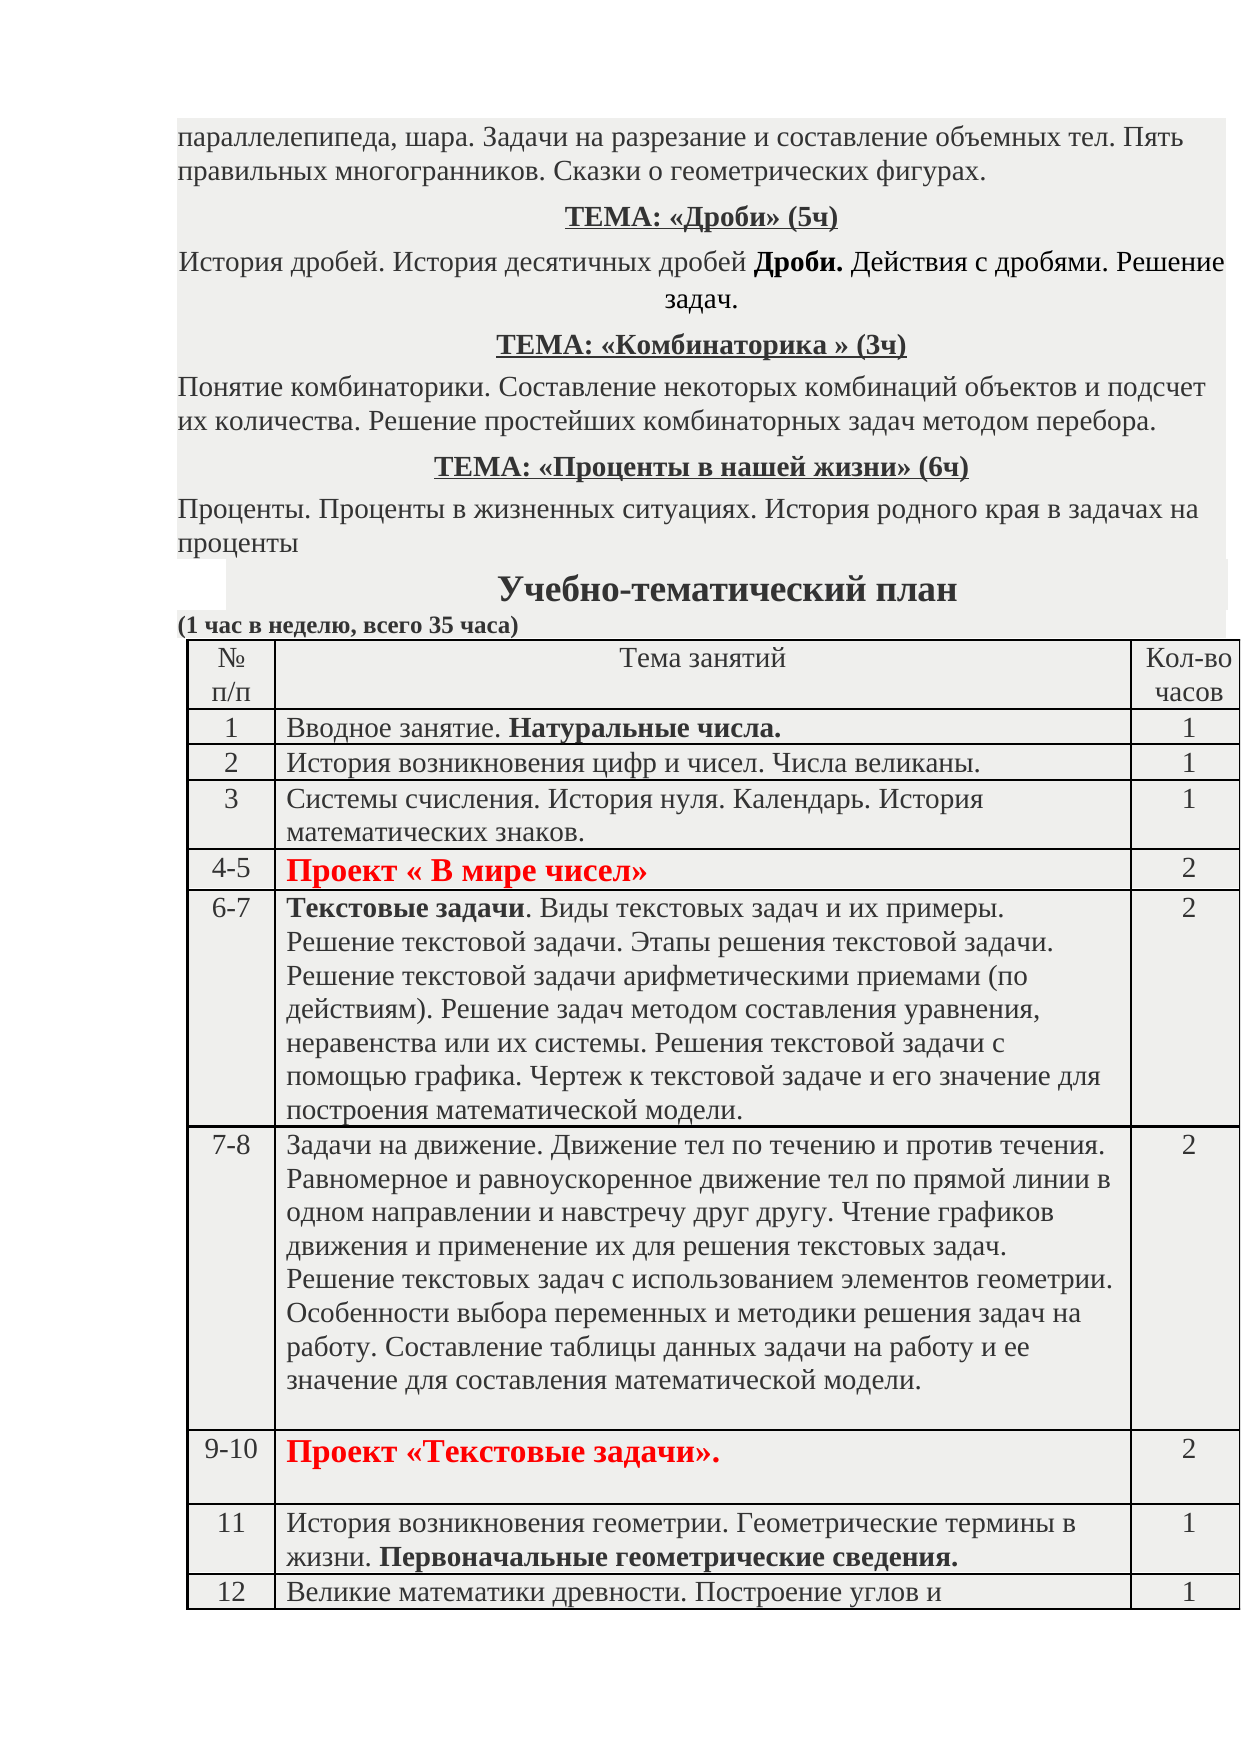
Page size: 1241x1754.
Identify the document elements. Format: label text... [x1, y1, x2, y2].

table_cell 4-5 [189, 850, 274, 888]
text ТЕМА: «Проценты в нашей жизни» (6ч) [177, 445, 1226, 482]
table_cell 9-10 [189, 1431, 274, 1503]
table_header № п/п [189, 641, 274, 708]
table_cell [276, 1575, 1130, 1608]
table_cell Проект « В мире чисел» [276, 850, 1130, 888]
table_cell 2 [1132, 850, 1239, 888]
table_cell 1 [189, 710, 274, 743]
table_header Тема занятий [276, 641, 1130, 708]
table_cell 12 [189, 1575, 274, 1608]
table_cell 1 [1132, 781, 1239, 848]
text ТЕМА: «Комбинаторика » (3ч) [177, 323, 1226, 360]
table_cell Вводное занятие. Натуральные числа. [276, 710, 1130, 743]
table_cell История возникновения цифр и чисел. Числа великаны. [276, 745, 1130, 779]
table_cell 2 [1132, 891, 1239, 1125]
table_cell Системы счисления. История нуля. Календарь. История математических знаков. [276, 781, 1130, 848]
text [177, 118, 1226, 187]
text (1 час в неделю, всего 35 часа) [177, 610, 1226, 638]
table_cell 2 [1132, 1431, 1239, 1503]
table_cell Задачи на движение. Движение тел по течению и против течения. Равномерное и равноускоренное движение тел по прямой линии в одном направлении и навстречу друг другу. Чтение графиков движения и применение их для решения текстовых задач. Решение текстовых задач с использованием элементов геометрии. Особенности выбора переменных и методики решения задач на работу. Составление таблицы данных задачи на работу и ее значение для составления математической модели. [276, 1128, 1130, 1429]
table_cell 1 [1132, 1575, 1239, 1608]
text Понятие комбинаторики. Составление некоторых комбинаций объектов и подсчет их количества. Решение простейших комбинаторных задач методом перебора. [177, 368, 1226, 437]
table_cell 2 [1132, 1128, 1239, 1429]
text Учебно-тематический план [226, 567, 1228, 610]
table_header Кол-во часов [1132, 641, 1239, 708]
table_cell История возникновения геометрии. Геометрические термины в жизни. Первоначальные геометрические сведения. [276, 1505, 1130, 1572]
table_cell Проект «Текстовые задачи». [276, 1431, 1130, 1503]
table_cell 11 [189, 1505, 274, 1572]
table_cell 2 [189, 745, 274, 779]
text Проценты. Проценты в жизненных ситуациях. История родного края в задачах на проценты [177, 490, 1226, 559]
text ТЕМА: «Дроби» (5ч) [177, 195, 1226, 232]
table_cell Текстовые задачи. Виды текстовых задач и их примеры. Решение текстовой задачи. Этапы решения текстовой задачи. Решение текстовой задачи арифметическими приемами (по действиям). Решение задач методом составления уравнения, неравенства или их системы. Решения текстовой задачи с помощью графика. Чертеж к текстовой задаче и его значение для построения математической модели. [276, 891, 1130, 1125]
table_cell 6-7 [189, 891, 274, 1125]
table_cell 3 [189, 781, 274, 848]
table_cell 1 [1132, 710, 1239, 743]
table_cell 7-8 [189, 1128, 274, 1429]
table_cell 1 [1132, 745, 1239, 779]
text История дробей. История десятичных дробей Дроби. Действия с дробями. Решение задач. [177, 240, 1226, 315]
table_cell 1 [1132, 1505, 1239, 1572]
